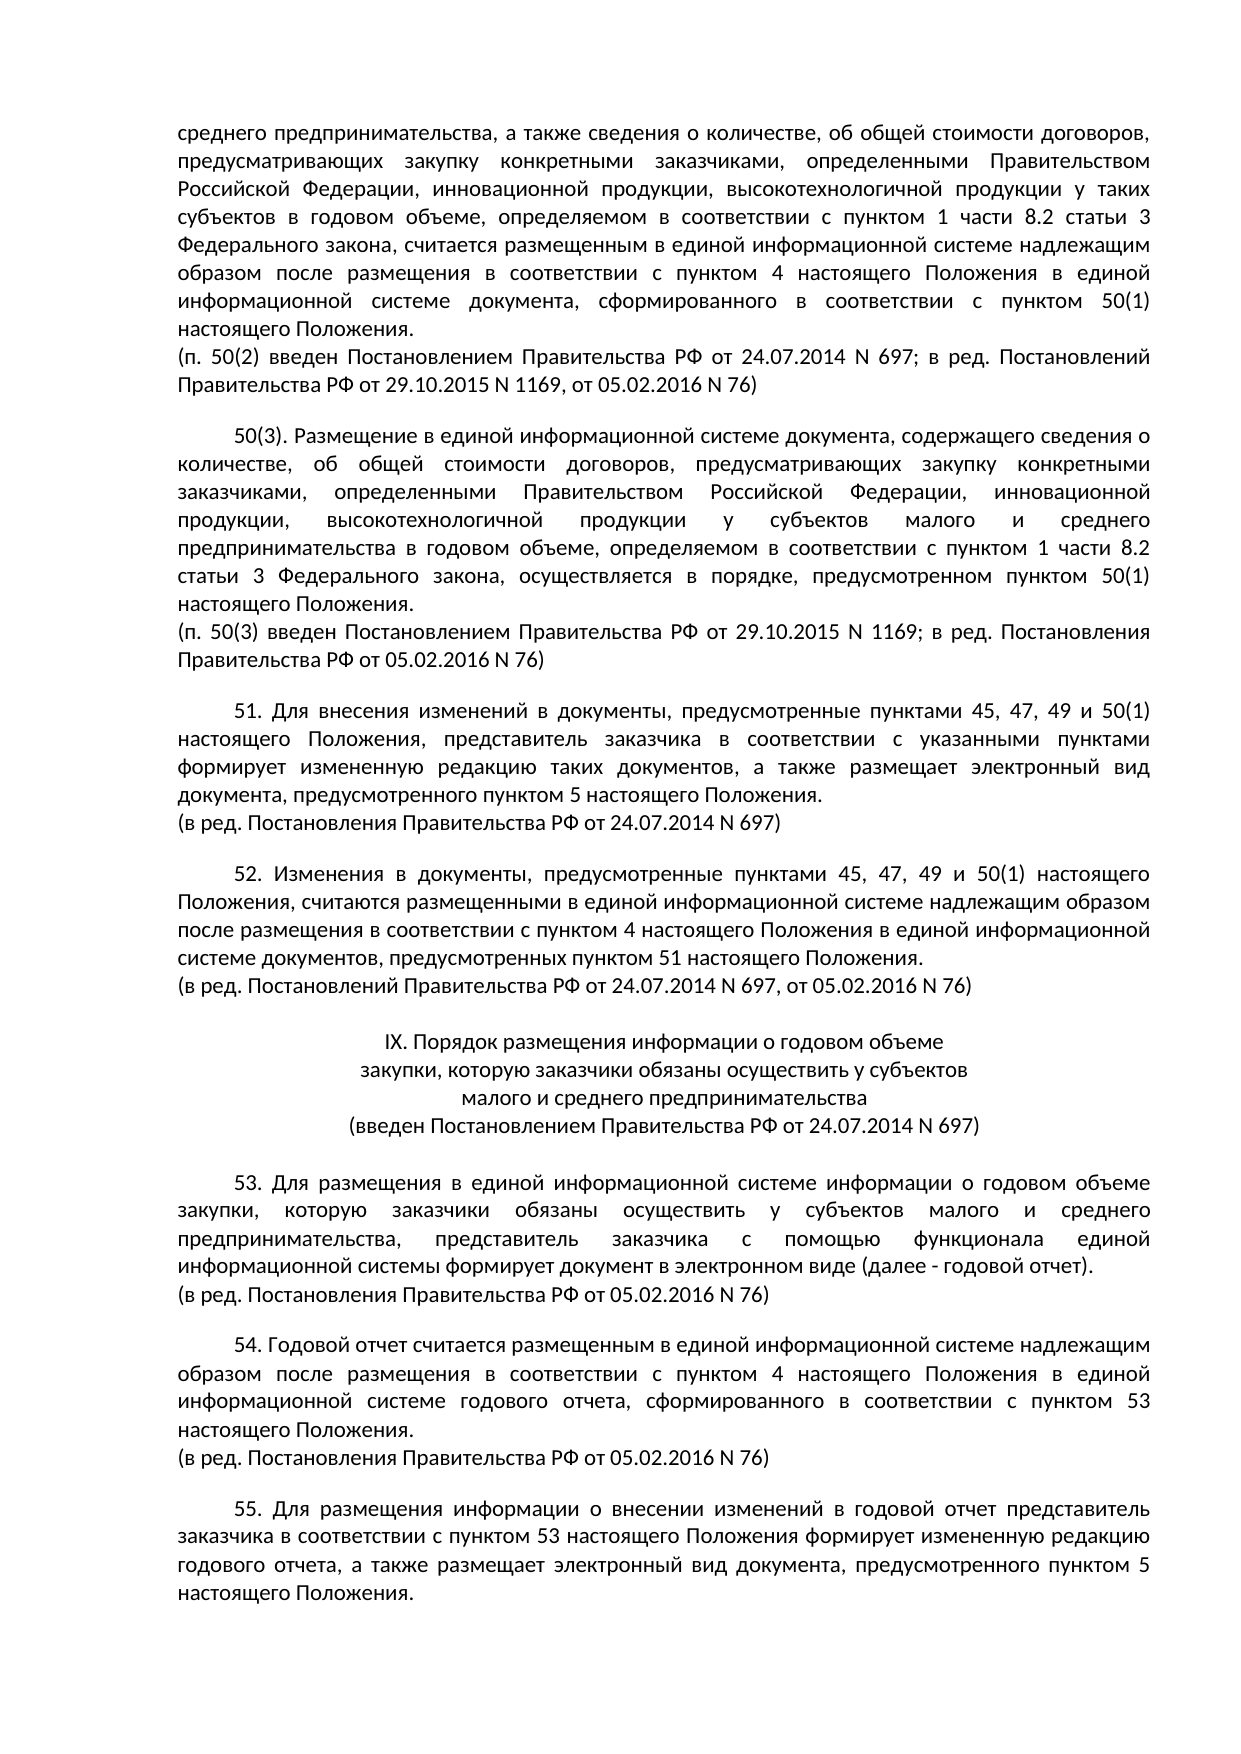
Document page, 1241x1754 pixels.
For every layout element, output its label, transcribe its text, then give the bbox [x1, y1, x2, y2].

text 55. Для размещения информации о внесении изменений в годовой отчет представитель заказчика в соответствии с пунктом 53 настоящего Положения формирует измененную редакцию годового отчета, а также размещает электронный вид документа, предусмотренного пунктом 5 настоящего Положения. [177, 1494, 1152, 1606]
text 52. Изменения в документы, предусмотренные пунктами 45, 47, 49 и 50(1) настоящего Положения, считаются размещенными в единой информационной системе надлежащим образом после размещения в соответствии с пунктом 4 настоящего Положения в единой информационной системе документов, предусмотренных пунктом 51 настоящего Положения. [177, 859, 1152, 971]
text закупки, которую заказчики обязаны осуществить у субъектов [177, 1056, 1152, 1083]
text (в ред. Постановления Правительства РФ от 05.02.2016 N 76) [177, 1280, 1152, 1308]
text 51. Для внесения изменений в документы, предусмотренные пунктами 45, 47, 49 и 50(1) настоящего Положения, представитель заказчика в соответствии с указанными пунктами формирует измененную редакцию таких документов, а также размещает электронный вид документа, предусмотренного пунктом 5 настоящего Положения. [177, 696, 1152, 808]
text (в ред. Постановления Правительства РФ от 05.02.2016 N 76) [177, 1443, 1152, 1471]
text IX. Порядок размещения информации о годовом объеме [177, 1027, 1152, 1056]
text (п. 50(2) введен Постановлением Правительства РФ от 24.07.2014 N 697; в ред. Постановлений Правительства РФ от 29.10.2015 N 1169, от 05.02.2016 N 76) [177, 342, 1152, 398]
text (введен Постановлением Правительства РФ от 24.07.2014 N 697) [177, 1112, 1152, 1139]
text 53. Для размещения в единой информационной системе информации о годовом объеме закупки, которую заказчики обязаны осуществить у субъектов малого и среднего предпринимательства, представитель заказчика с помощью функционала единой информационной системы формирует документ в электронном виде (далее - годовой отчет). [177, 1168, 1152, 1280]
text (в ред. Постановлений Правительства РФ от 24.07.2014 N 697, от 05.02.2016 N 76) [177, 971, 1152, 999]
text 54. Годовой отчет считается размещенным в единой информационной системе надлежащим образом после размещения в соответствии с пунктом 4 настоящего Положения в единой информационной системе годового отчета, сформированного в соответствии с пунктом 53 настоящего Положения. [177, 1331, 1152, 1443]
text (в ред. Постановления Правительства РФ от 24.07.2014 N 697) [177, 808, 1152, 836]
text 50(3). Размещение в единой информационной системе документа, содержащего сведения о количестве, об общей стоимости договоров, предусматривающих закупку конкретными заказчиками, определенными Правительством Российской Федерации, инновационной продукции, высокотехнологичной продукции у субъектов малого и среднего предпринимательства в годовом объеме, определяемом в соответствии с пунктом 1 части 8.2 статьи 3 Федерального закона, осуществляется в порядке, предусмотренном пунктом 50(1) настоящего Положения. [177, 421, 1152, 617]
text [177, 118, 1152, 342]
text малого и среднего предпринимательства [177, 1083, 1152, 1112]
text (п. 50(3) введен Постановлением Правительства РФ от 29.10.2015 N 1169; в ред. Постановления Правительства РФ от 05.02.2016 N 76) [177, 617, 1152, 673]
